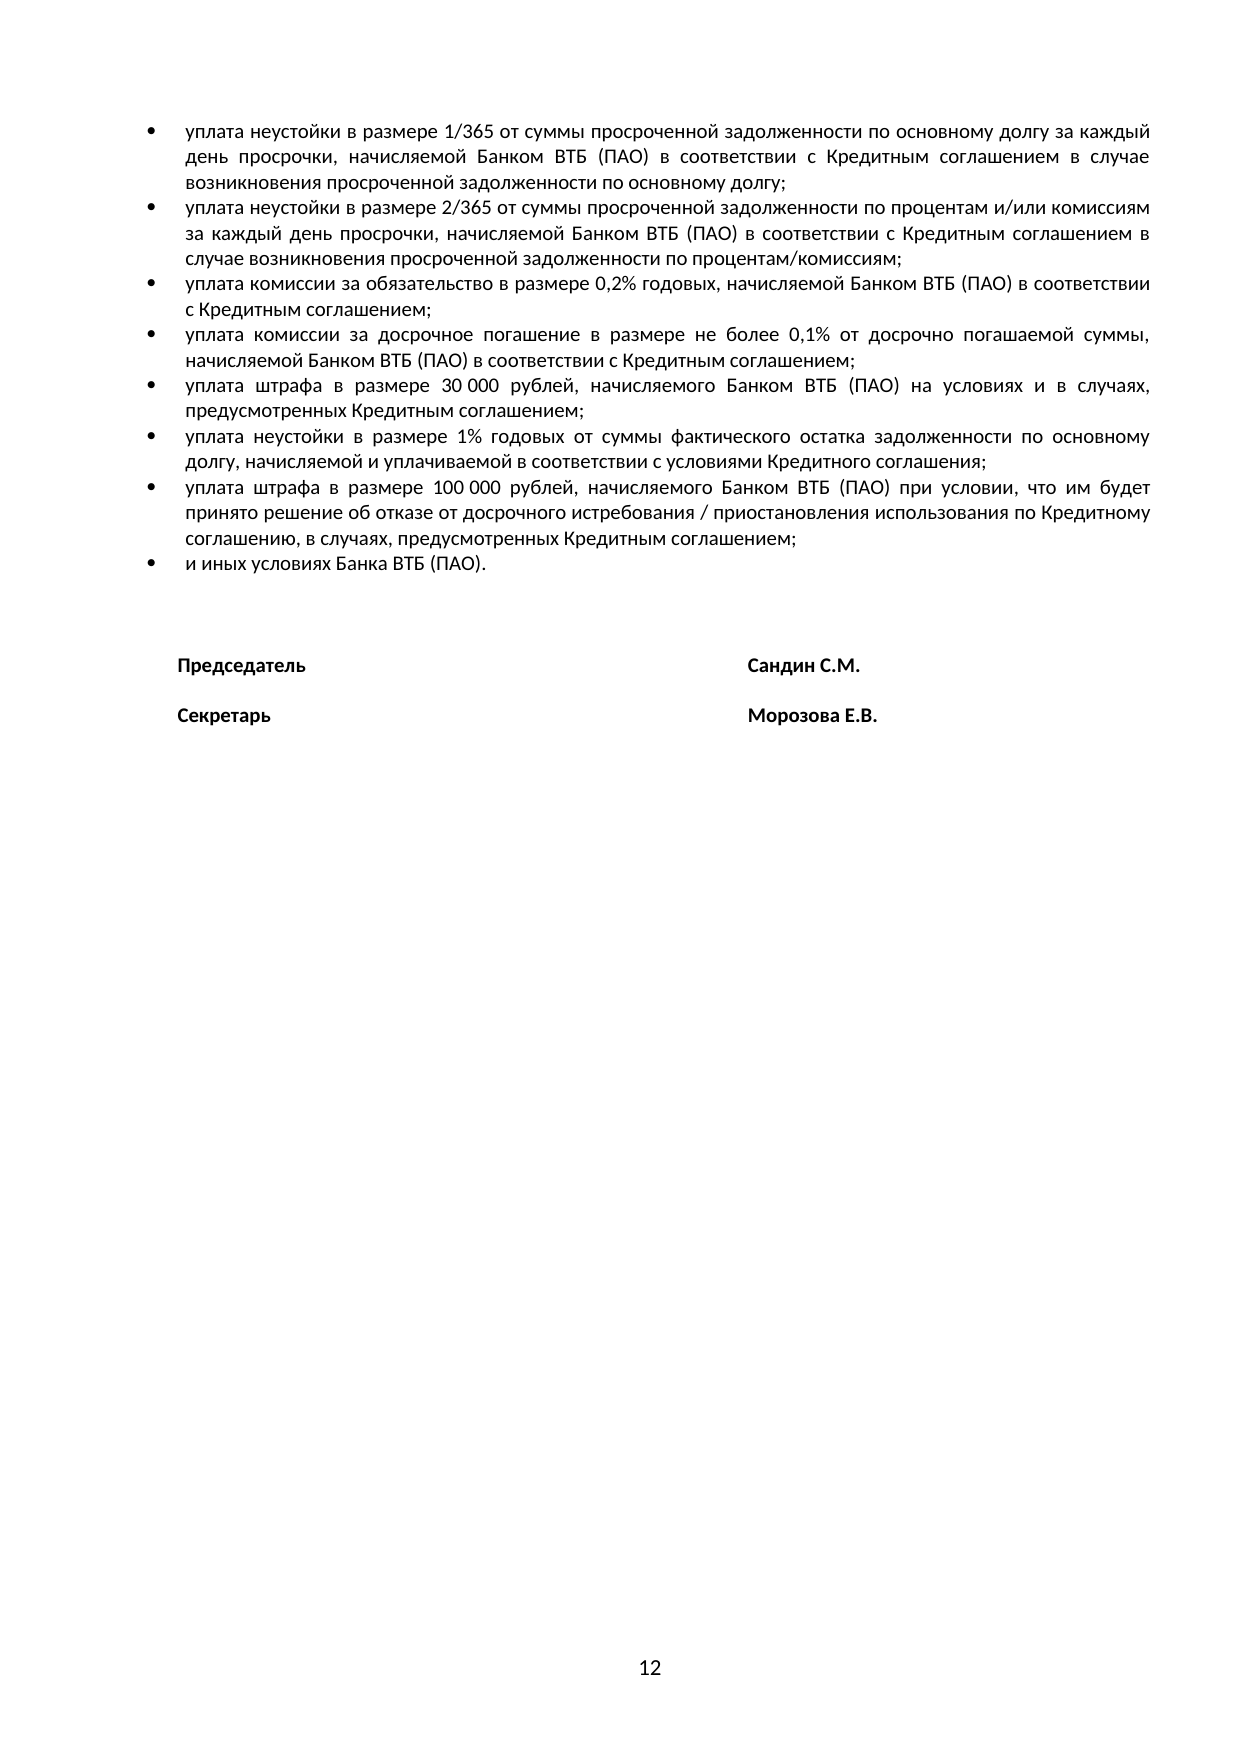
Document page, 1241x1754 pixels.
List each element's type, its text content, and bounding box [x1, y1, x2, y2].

list уплата неустойки в размере 2/365 от суммы просроченной задолженности по процентам и/или комиссиям за каждый день просрочки, начисляемой Банком ВТБ (ПАО) в соответствии с Кредитным соглашением в случае возникновения просроченной задолженности по процентам/комиссиям; [148, 194, 1152, 271]
list уплата неустойки в размере 1% годовых от суммы фактического остатка задолженности по основному долгу, начисляемой и уплачиваемой в соответствии с условиями Кредитного соглашения; [148, 423, 1152, 474]
list уплата комиссии за обязательство в размере 0,2% годовых, начисляемой Банком ВТБ (ПАО) в соответствии с Кредитным соглашением; [148, 271, 1152, 321]
list и иных условиях Банка ВТБ (ПАО). [148, 550, 1152, 576]
list уплата штрафа в размере 30 000 рублей, начисляемого Банком ВТБ (ПАО) на условиях и в случаях, предусмотренных Кредитным соглашением; [148, 372, 1152, 423]
list уплата комиссии за досрочное погашение в размере не более 0,1% от досрочно погашаемой суммы, начисляемой Банком ВТБ (ПАО) в соответствии с Кредитным соглашением; [148, 321, 1152, 372]
title Председатель Сандин С.М. [148, 652, 1152, 677]
title Секретарь Морозова Е.В. [148, 703, 1152, 728]
list уплата штрафа в размере 100 000 рублей, начисляемого Банком ВТБ (ПАО) при условии, что им будет принято решение об отказе от досрочного истребования / приостановления использования по Кредитному соглашению, в случаях, предусмотренных Кредитным соглашением; [148, 474, 1152, 550]
list уплата неустойки в размере 1/365 от суммы просроченной задолженности по основному долгу за каждый день просрочки, начисляемой Банком ВТБ (ПАО) в соответствии с Кредитным соглашением в случае возникновения просроченной задолженности по основному долгу; [148, 118, 1152, 194]
